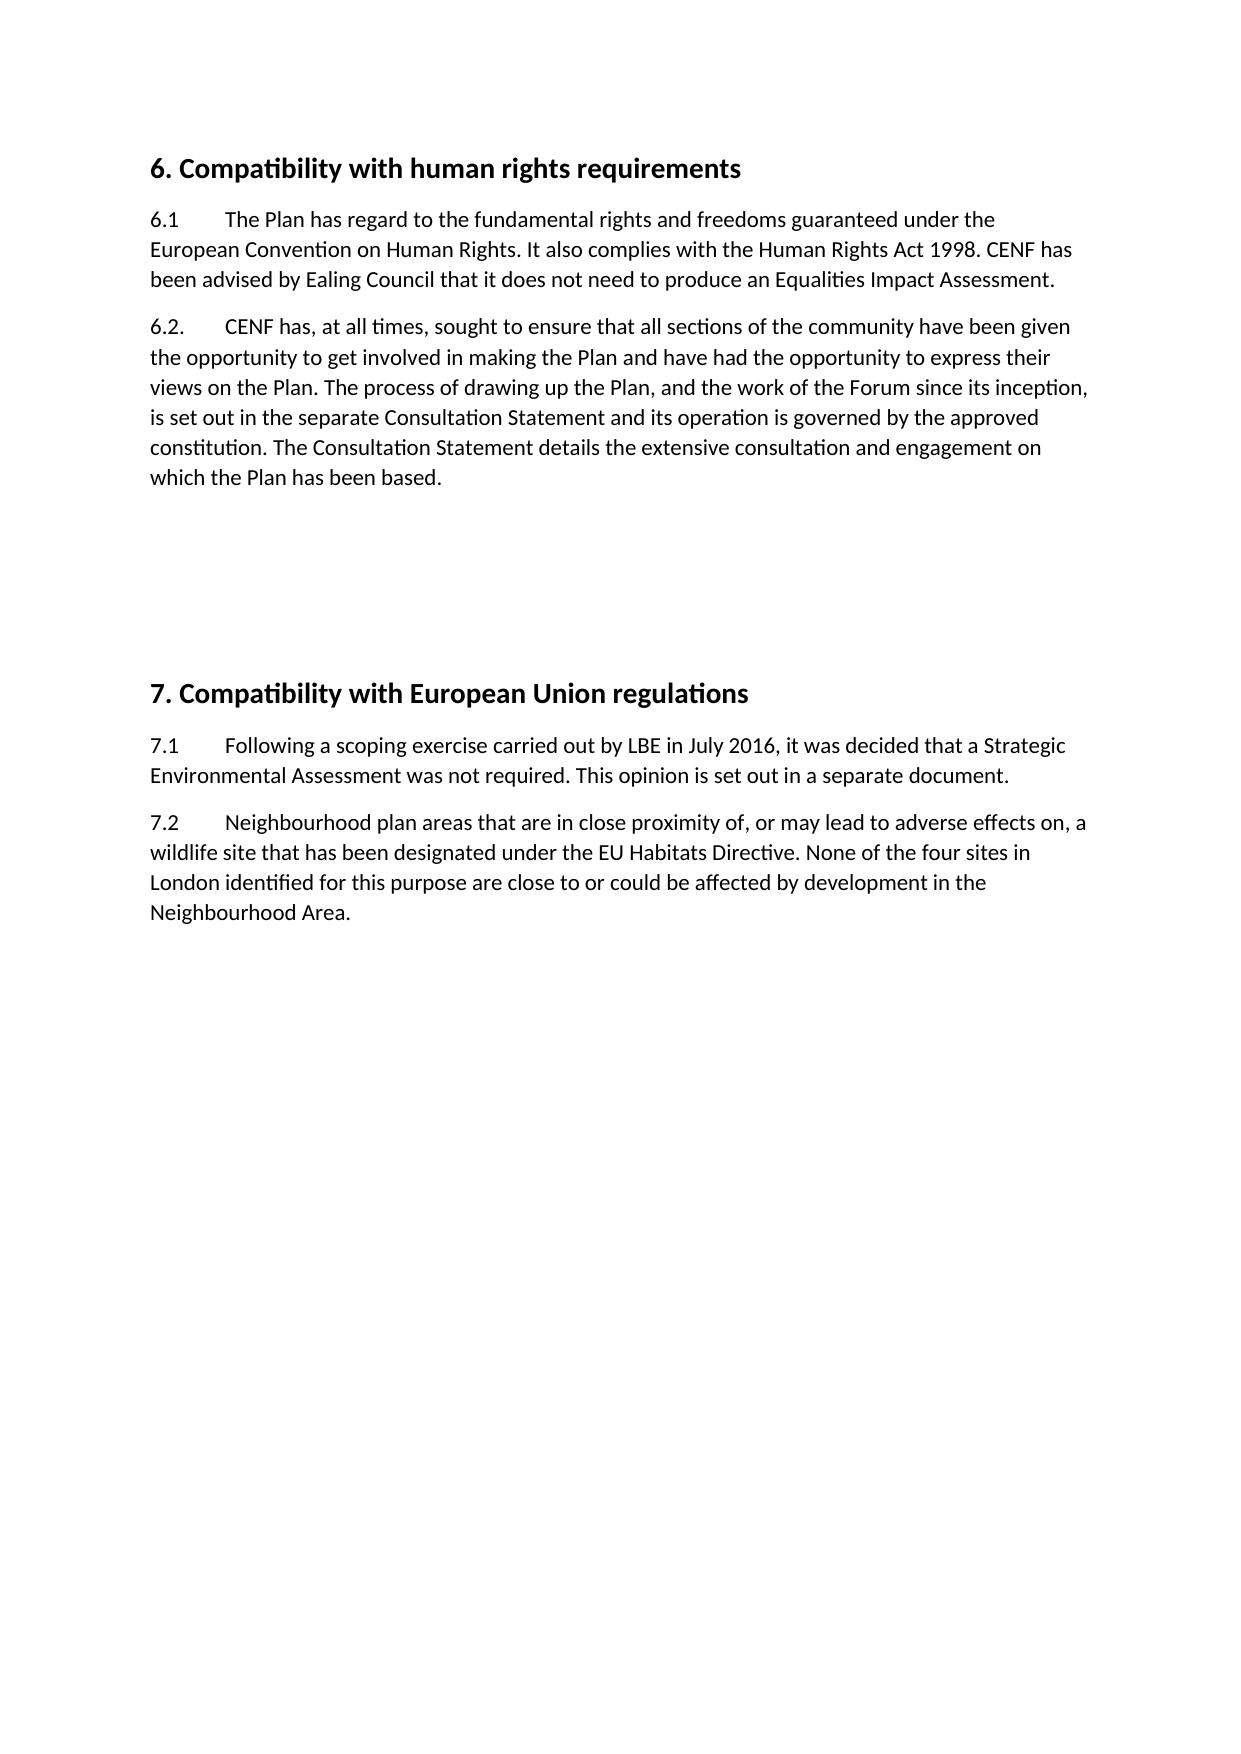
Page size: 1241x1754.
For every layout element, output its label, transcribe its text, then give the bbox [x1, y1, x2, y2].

text 6.1 The Plan has regard to the fundamental rights and freedoms guaranteed under the European Convention on Human Rights. It also complies with the Human Rights Act 1998. CENF has been advised by Ealing Council that it does not need to produce an Equalities Impact Assessment. [150, 205, 1090, 293]
text 7.1 Following a scoping exercise carried out by LBE in July 2016, it was decided that a Strategic Environmental Assessment was not required. This opinion is set out in a separate document. [150, 731, 1090, 789]
text 6.2. CENF has, at all times, sought to ensure that all sections of the community have been given the opportunity to get involved in making the Plan and have had the opportunity to express their views on the Plan. The process of drawing up the Plan, and the work of the Forum since its inception, is set out in the separate Consultation Statement and its operation is governed by the approved constitution. The Consultation Statement details the extensive consultation and engagement on which the Plan has been based. [150, 312, 1090, 491]
text 6. Compatibility with human rights requirements [150, 150, 1090, 186]
text 7.2 Neighbourhood plan areas that are in close proximity of, or may lead to adverse effects on, a wildlife site that has been designated under the EU Habitats Directive. None of the four sites in London identified for this purpose are close to or could be affected by development in the Neighbourhood Area. [150, 808, 1090, 926]
text 7. Compatibility with European Union regulations [150, 676, 1090, 711]
